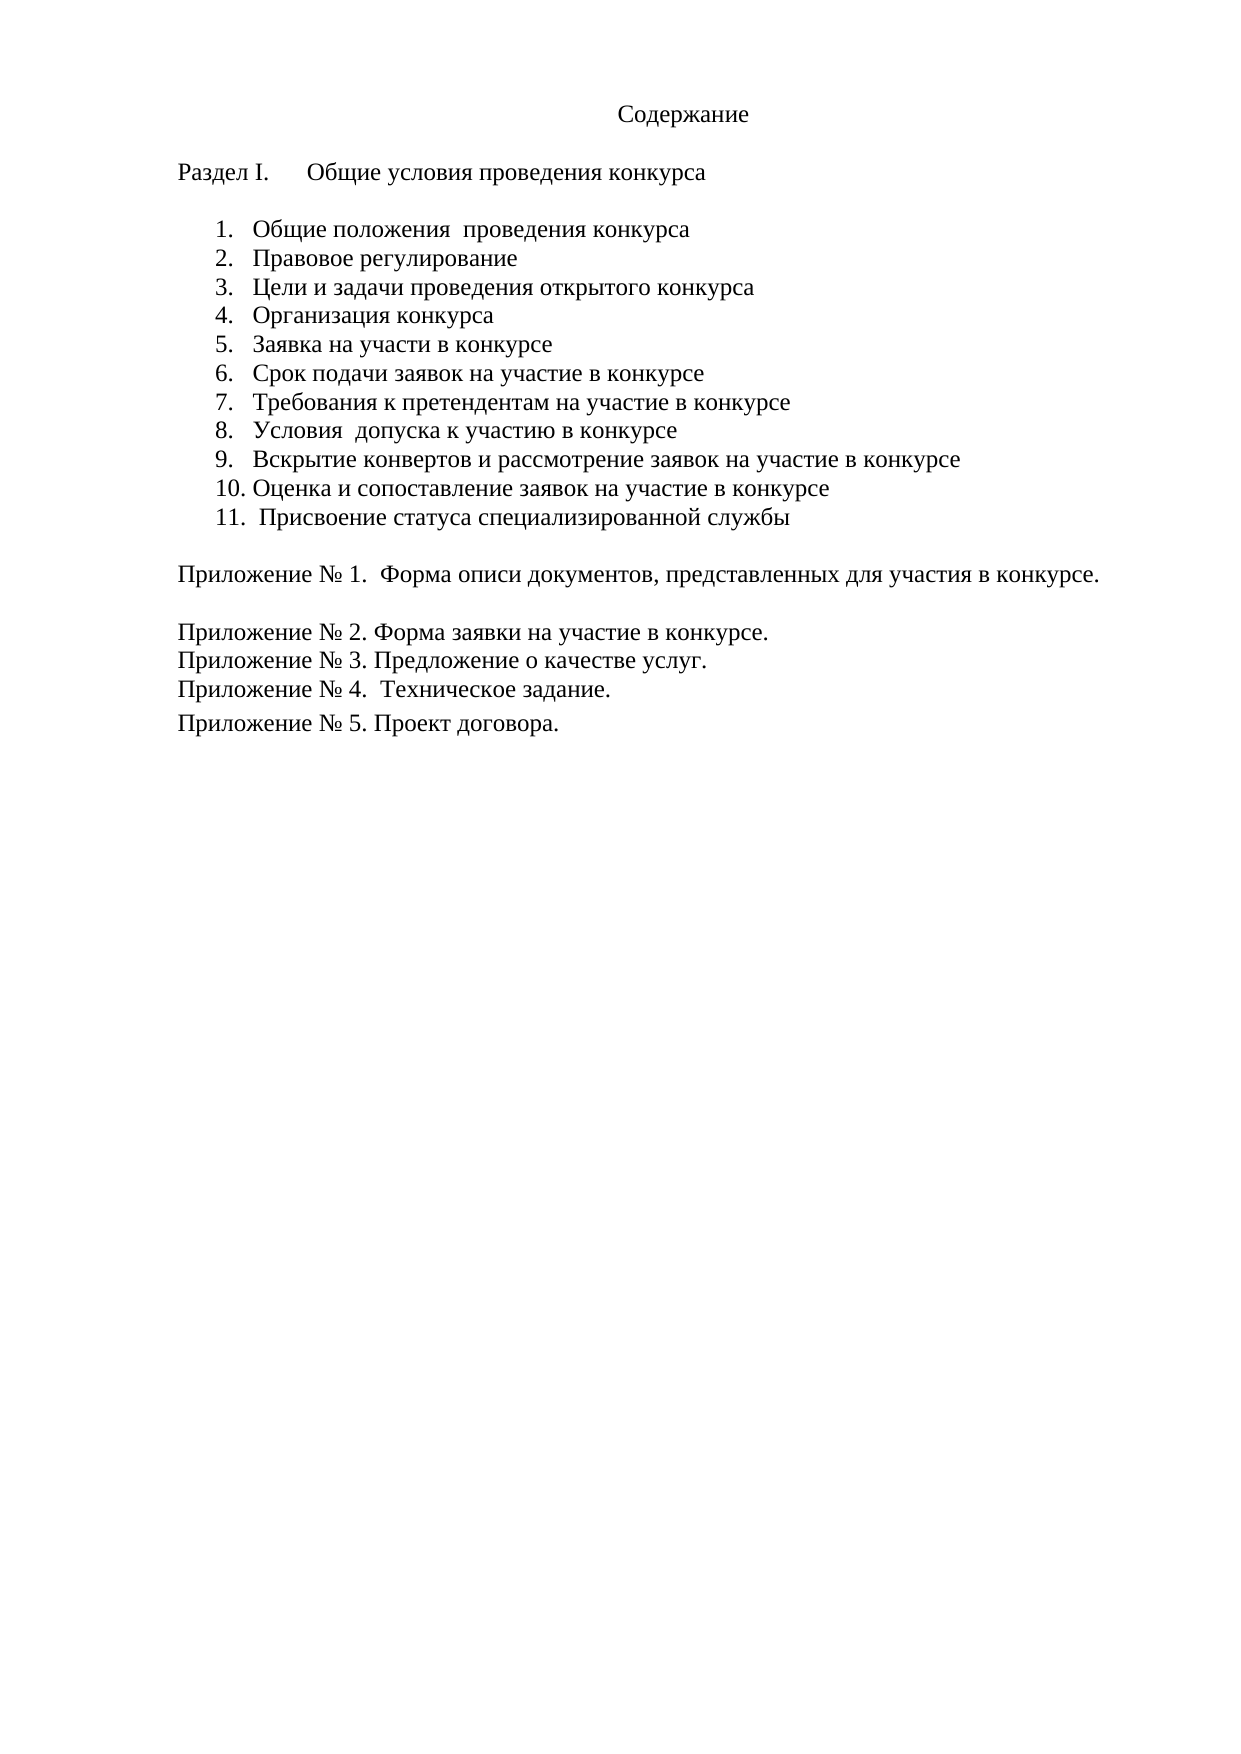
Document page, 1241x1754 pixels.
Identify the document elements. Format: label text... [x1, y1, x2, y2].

text Приложение № 4. Техническое задание. [177, 674, 1152, 703]
text Приложение № 1. Форма описи документов, представленных для участия в конкурсе. [177, 559, 1152, 617]
list Организация конкурса [215, 300, 1152, 329]
list Цели и задачи проведения открытого конкурса [215, 272, 1152, 300]
list Требования к претендентам на участие в конкурсе [215, 387, 1152, 415]
list Заявка на участи в конкурсе [215, 329, 1152, 358]
list Присвоение статуса специализированной службы [215, 502, 1152, 530]
list Содержание [215, 99, 1152, 127]
list Правовое регулирование [215, 243, 1152, 272]
text Приложение № 5. Проект договора. [177, 708, 1152, 737]
list Срок подачи заявок на участие в конкурсе [215, 358, 1152, 387]
list Условия допуска к участию в конкурсе [215, 415, 1152, 444]
list Оценка и сопоставление заявок на участие в конкурсе [215, 473, 1152, 502]
list Вскрытие конвертов и рассмотрение заявок на участие в конкурсе [215, 444, 1152, 473]
text Приложение № 3. Предложение о качестве услуг. [177, 645, 1152, 674]
text Приложение № 2. Форма заявки на участие в конкурсе. [177, 617, 1152, 645]
text Раздел I. Общие условия проведения конкурса [177, 157, 1152, 214]
list Общие положения проведения конкурса [215, 214, 1152, 243]
